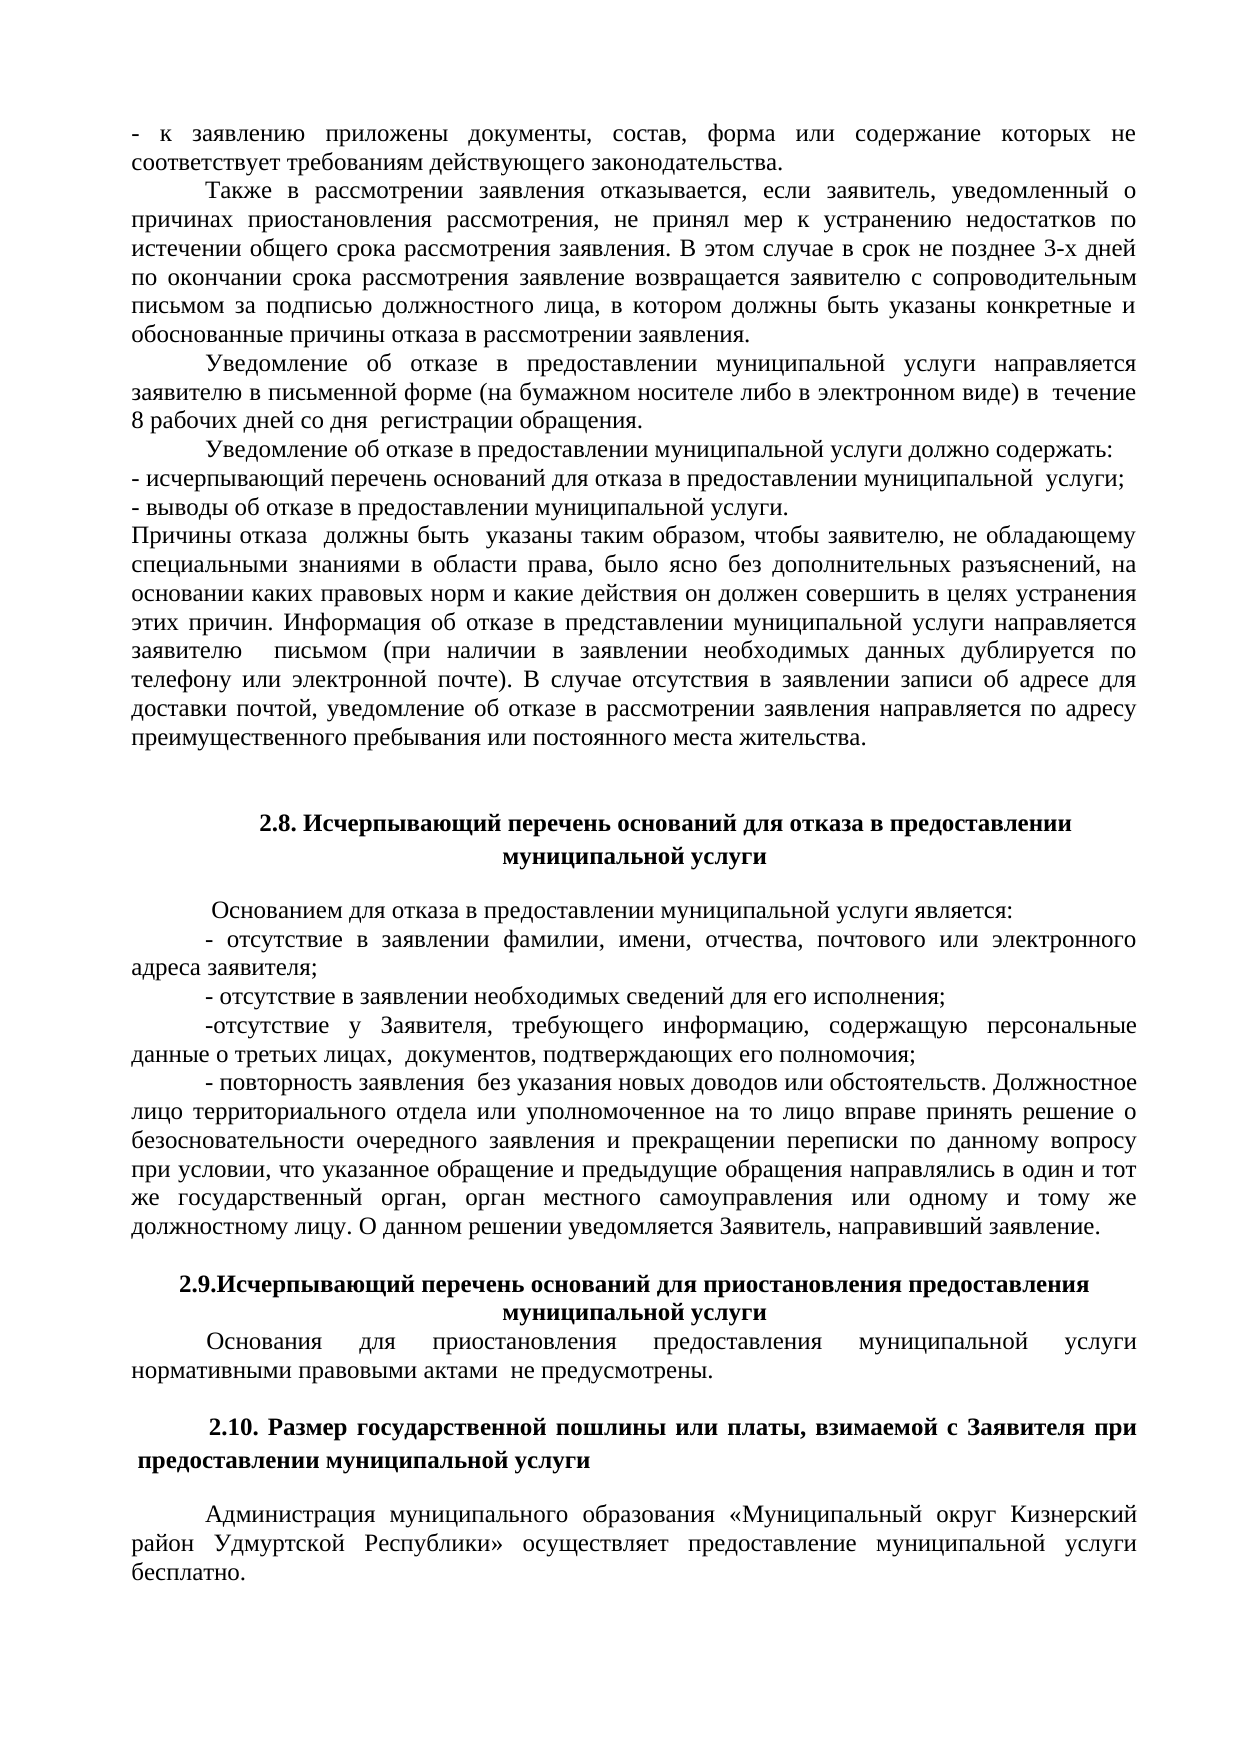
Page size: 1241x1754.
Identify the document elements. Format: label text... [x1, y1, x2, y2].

text - к заявлению приложены документы, состав, форма или содержание которых не соответствует требованиям действующего законодательства. [131, 118, 1137, 176]
text - повторность заявления без указания новых доводов или обстоятельств. Должностное лицо территориального отдела или уполномоченное на то лицо вправе принять решение о безосновательности очередного заявления и прекращении переписки по данному вопросу при условии, что указанное обращение и предыдущие обращения направлялись в один и тот же государственный орган, орган местного самоуправления или одному и тому же должностному лицу. О данном решении уведомляется Заявитель, направивший заявление. [131, 1067, 1137, 1240]
text 2.9.Исчерпывающий перечень оснований для приостановления предоставления муниципальной услуги [131, 1269, 1137, 1326]
text - исчерпывающий перечень оснований для отказа в предоставлении муниципальной услуги; [131, 463, 1137, 492]
text Администрация муниципального образования «Муниципальный округ Кизнерский район Удмуртской Республики» осуществляет предоставление муниципальной услуги бесплатно. [131, 1499, 1137, 1586]
text Причины отказа должны быть указаны таким образом, чтобы заявителю, не обладающему специальными знаниями в области права, было ясно без дополнительных разъяснений, на основании каких правовых норм и какие действия он должен совершить в целях устранения этих причин. Информация об отказе в представлении муниципальной услуги направляется заявителю письмом (при наличии в заявлении необходимых данных дублируется по телефону или электронной почте). В случае отсутствия в заявлении записи об адресе для доставки почтой, уведомление об отказе в рассмотрении заявления направляется по адресу преимущественного пребывания или постоянного места жительства. [131, 521, 1137, 751]
text - отсутствие в заявлении необходимых сведений для его исполнения; [131, 981, 1137, 1010]
text 2.8. Исчерпывающий перечень оснований для отказа в предоставлении муниципальной услуги [131, 808, 1137, 870]
text -отсутствие у Заявителя, требующего информацию, содержащую персональные данные о третьих лицах, документов, подтверждающих его полномочия; [131, 1010, 1137, 1067]
text Уведомление об отказе в предоставлении муниципальной услуги направляется заявителю в письменной форме (на бумажном носителе либо в электронном виде) в течение 8 рабочих дней со дня регистрации обращения. [131, 348, 1137, 434]
text Основания для приостановления предоставления муниципальной услуги нормативными правовыми актами не предусмотрены. [131, 1326, 1137, 1384]
text Уведомление об отказе в предоставлении муниципальной услуги должно содержать: [131, 434, 1137, 463]
text Также в рассмотрении заявления отказывается, если заявитель, уведомленный о причинах приостановления рассмотрения, не принял мер к устранению недостатков по истечении общего срока рассмотрения заявления. В этом случае в срок не позднее 3-х дней по окончании срока рассмотрения заявление возвращается заявителю с сопроводительным письмом за подписью должностного лица, в котором должны быть указаны конкретные и обоснованные причины отказа в рассмотрении заявления. [131, 176, 1137, 348]
text Основанием для отказа в предоставлении муниципальной услуги является: [131, 895, 1137, 924]
text 2.10. Размер государственной пошлины или платы, взимаемой с Заявителя при предоставлении муниципальной услуги [137, 1412, 1137, 1474]
text - отсутствие в заявлении фамилии, имени, отчества, почтового или электронного адреса заявителя; [131, 924, 1137, 981]
text - выводы об отказе в предоставлении муниципальной услуги. [131, 492, 1137, 521]
